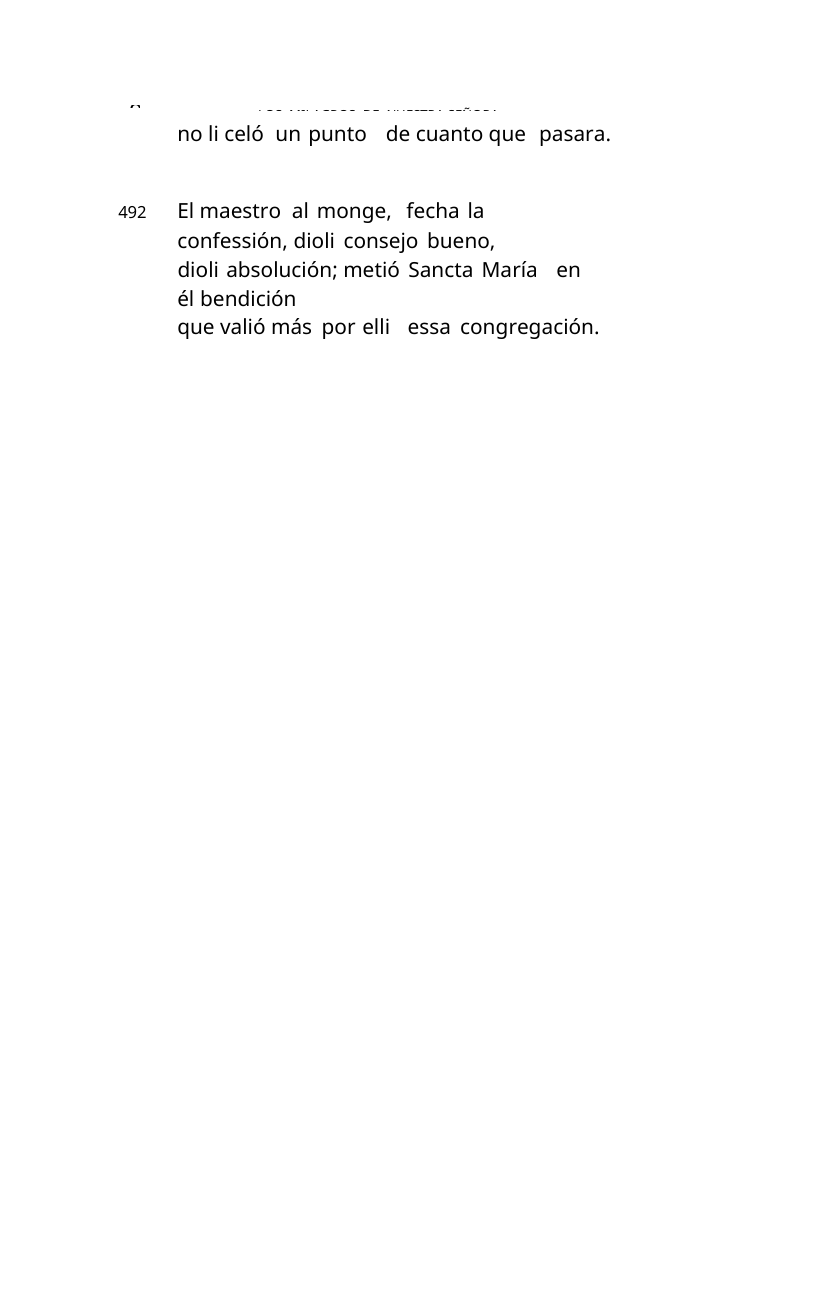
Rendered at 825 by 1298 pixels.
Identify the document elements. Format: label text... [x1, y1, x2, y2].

list El maestro al monge, fecha la confessión, dioli consejo bueno, dioli absolución; metió Sancta María en él bendición [118, 196, 587, 313]
text que valió más por elli essa congregación. [177, 313, 662, 339]
text no li celó un punto de cuanto que pasara. [177, 121, 662, 147]
